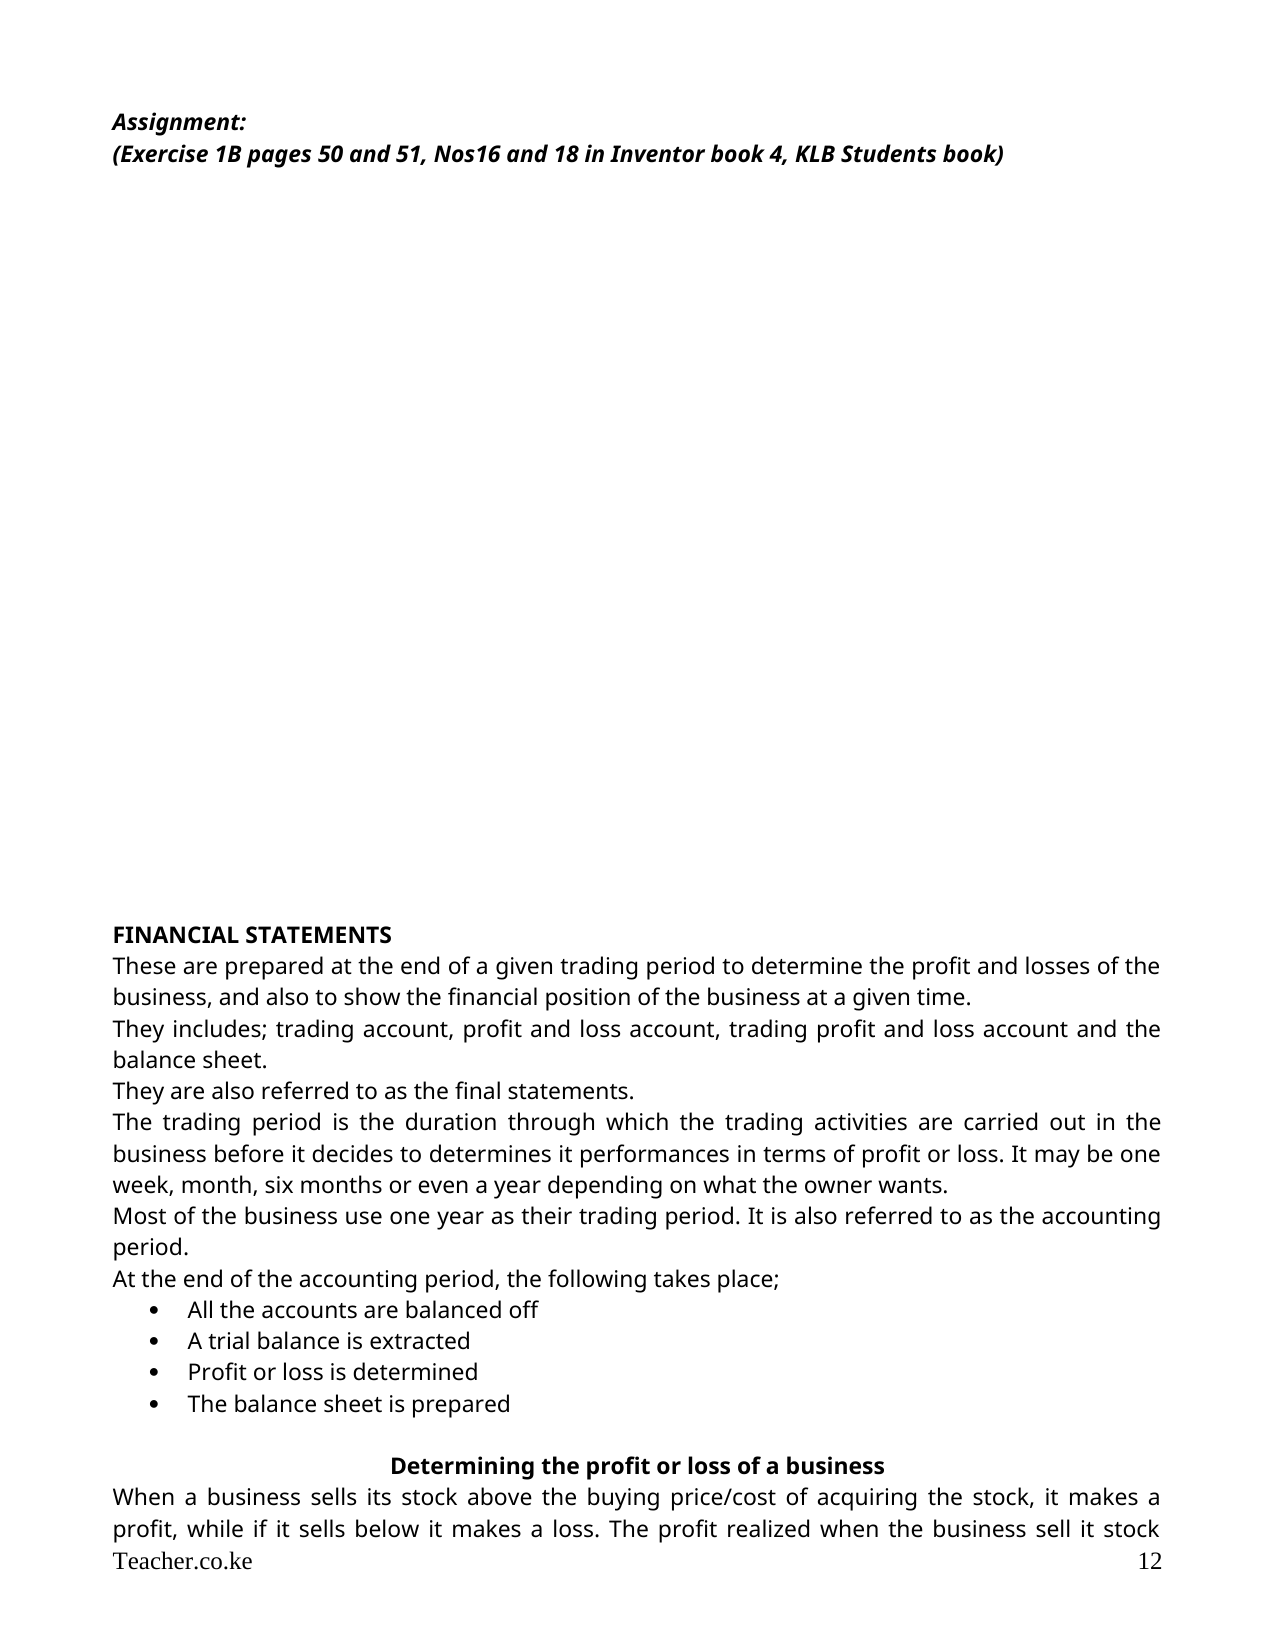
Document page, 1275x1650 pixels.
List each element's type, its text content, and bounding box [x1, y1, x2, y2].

list All the accounts are balanced off [150, 1294, 1162, 1325]
list The balance sheet is prepared [150, 1387, 1162, 1419]
text They are also referred to as the final statements. [112, 1075, 1162, 1106]
text The trading period is the duration through which the trading activities are carried out in the business before it decides to determines it performances in terms of profit or loss. It may be one week, month, six months or even a year depending on what the owner wants. [112, 1106, 1162, 1200]
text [112, 1481, 1162, 1544]
text (Exercise 1B pages 50 and 51, Nos16 and 18 in Inventor book 4, KLB Students book) [112, 137, 1162, 169]
text FINANCIAL STATEMENTS [112, 919, 1162, 950]
list Profit or loss is determined [150, 1356, 1162, 1387]
text Most of the business use one year as their trading period. It is also referred to as the accounting period. [112, 1200, 1162, 1262]
text They includes; trading account, profit and loss account, trading profit and loss account and the balance sheet. [112, 1012, 1162, 1075]
text Assignment: [112, 106, 1162, 137]
text Determining the profit or loss of a business [112, 1450, 1162, 1481]
text These are prepared at the end of a given trading period to determine the profit and losses of the business, and also to show the financial position of the business at a given time. [112, 950, 1162, 1012]
list A trial balance is extracted [150, 1325, 1162, 1356]
text At the end of the accounting period, the following takes place; [112, 1262, 1162, 1294]
